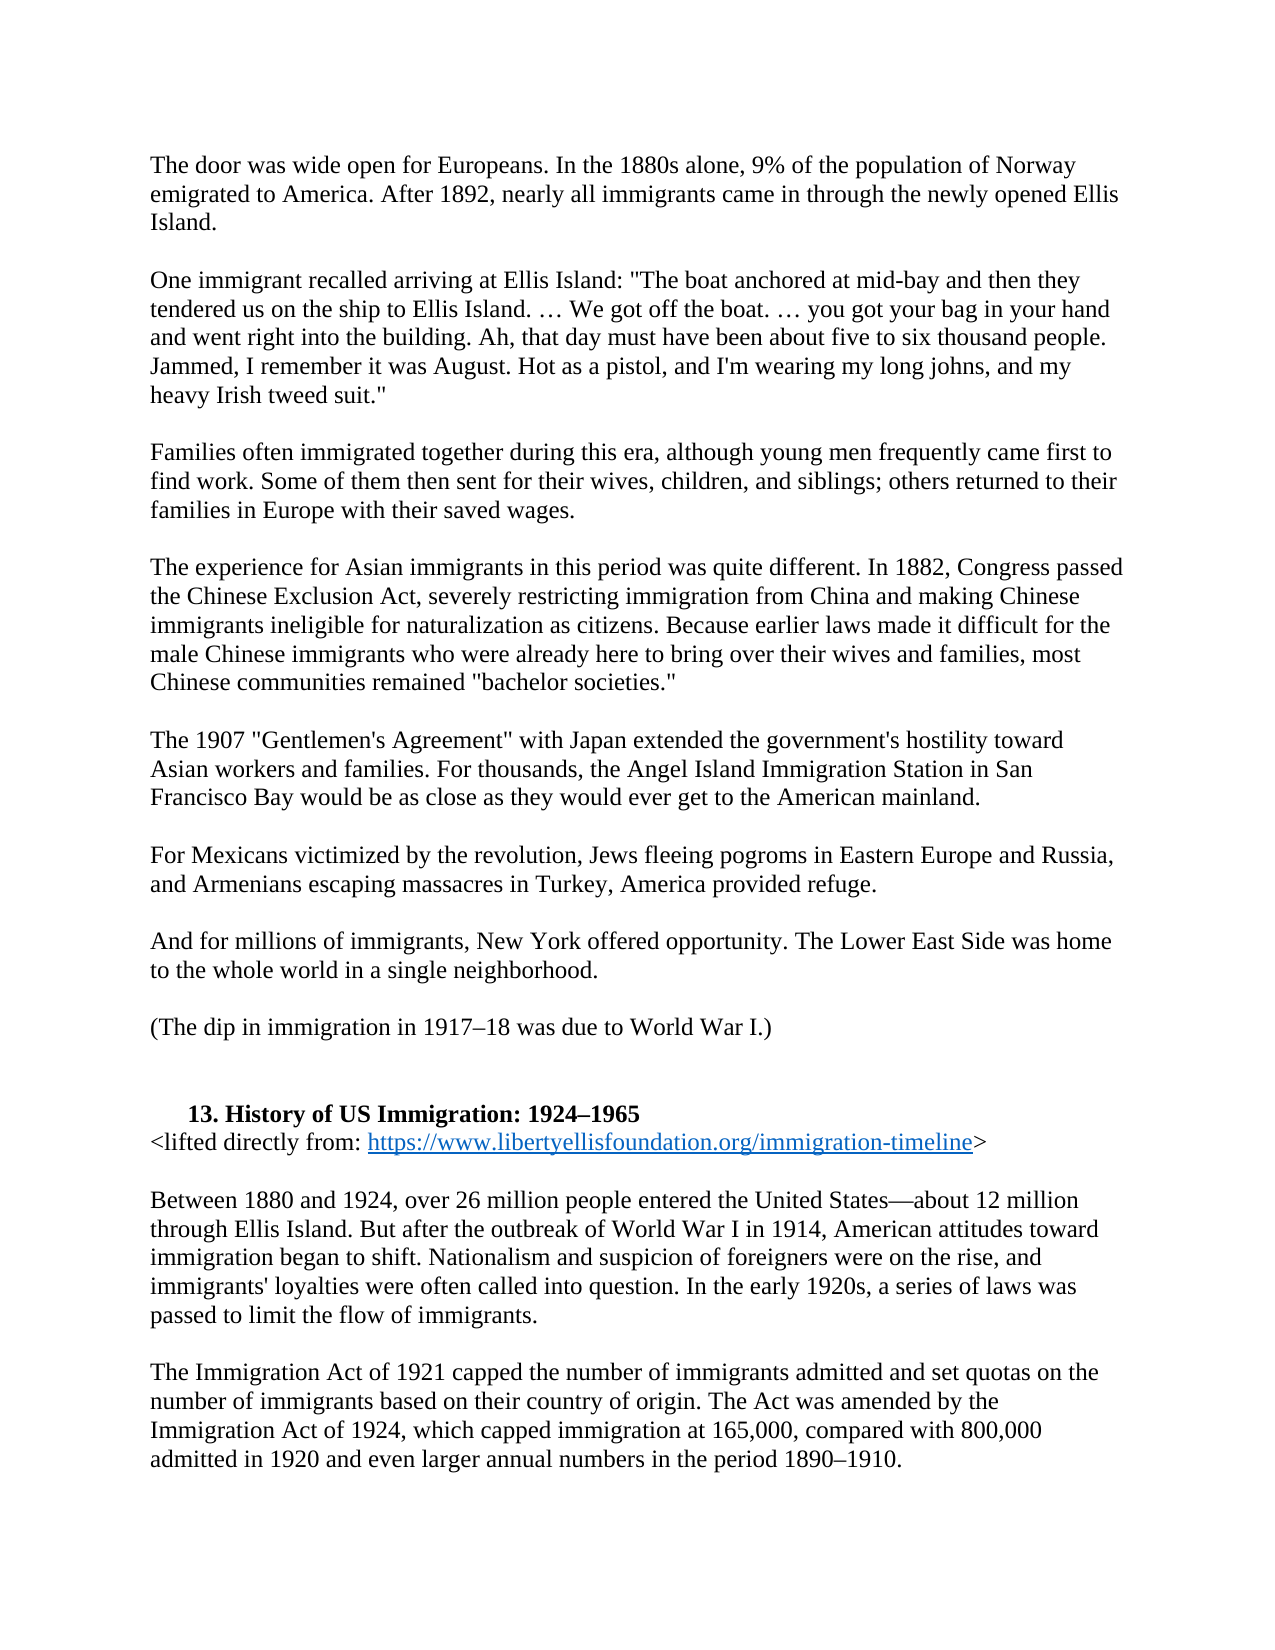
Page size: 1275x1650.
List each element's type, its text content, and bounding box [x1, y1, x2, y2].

text <lifted directly from: https://www.libertyellisfoundation.org/immigration-timeline> [150, 1127, 1125, 1156]
text One immigrant recalled arriving at Ellis Island: "The boat anchored at mid-bay and then they tendered us on the ship to Ellis Island. … We got off the boat. … you got your bag in your hand and went right into the building. Ah, that day must have been about five to six thousand people. Jammed, I remember it was August. Hot as a pistol, and I'm wearing my long johns, and my heavy Irish tweed suit." [150, 265, 1125, 409]
list History of US Immigration: 1924–1965 [187, 1099, 1125, 1127]
text The experience for Asian immigrants in this period was quite different. In 1882, Congress passed the Chinese Exclusion Act, severely restricting immigration from China and making Chinese immigrants ineligible for naturalization as citizens. Because earlier laws made it difficult for the male Chinese immigrants who were already here to bring over their wives and families, most Chinese communities remained "bachelor societies." [150, 552, 1125, 696]
text The door was wide open for Europeans. In the 1880s alone, 9% of the population of Norway emigrated to America. After 1892, nearly all immigrants came in through the newly opened Ellis Island. [150, 150, 1125, 236]
text And for millions of immigrants, New York offered opportunity. The Lower East Side was home to the whole world in a single neighborhood. [150, 926, 1125, 984]
text The Immigration Act of 1921 capped the number of immigrants admitted and set quotas on the number of immigrants based on their country of origin. The Act was amended by the Immigration Act of 1924, which capped immigration at 165,000, compared with 800,000 admitted in 1920 and even larger annual numbers in the period 1890–1910. [150, 1357, 1125, 1472]
text Between 1880 and 1924, over 26 million people entered the United States—about 12 million through Ellis Island. But after the outbreak of World War I in 1914, American attitudes toward immigration began to shift. Nationalism and suspicion of foreigners were on the rise, and immigrants' loyalties were often called into question. In the early 1920s, a series of laws was passed to limit the flow of immigrants. [150, 1185, 1125, 1329]
text For Mexicans victimized by the revolution, Jews fleeing pogroms in Eastern Europe and Russia, and Armenians escaping massacres in Turkey, America provided refuge. [150, 840, 1125, 897]
text Families often immigrated together during this era, although young men frequently came first to find work. Some of them then sent for their wives, children, and siblings; others returned to their families in Europe with their saved wages. [150, 437, 1125, 524]
text (The dip in immigration in 1917–18 was due to World War I.) [150, 1012, 1125, 1041]
text The 1907 "Gentlemen's Agreement" with Japan extended the government's hostility toward Asian workers and families. For thousands, the Angel Island Immigration Station in San Francisco Bay would be as close as they would ever get to the American mainland. [150, 725, 1125, 811]
